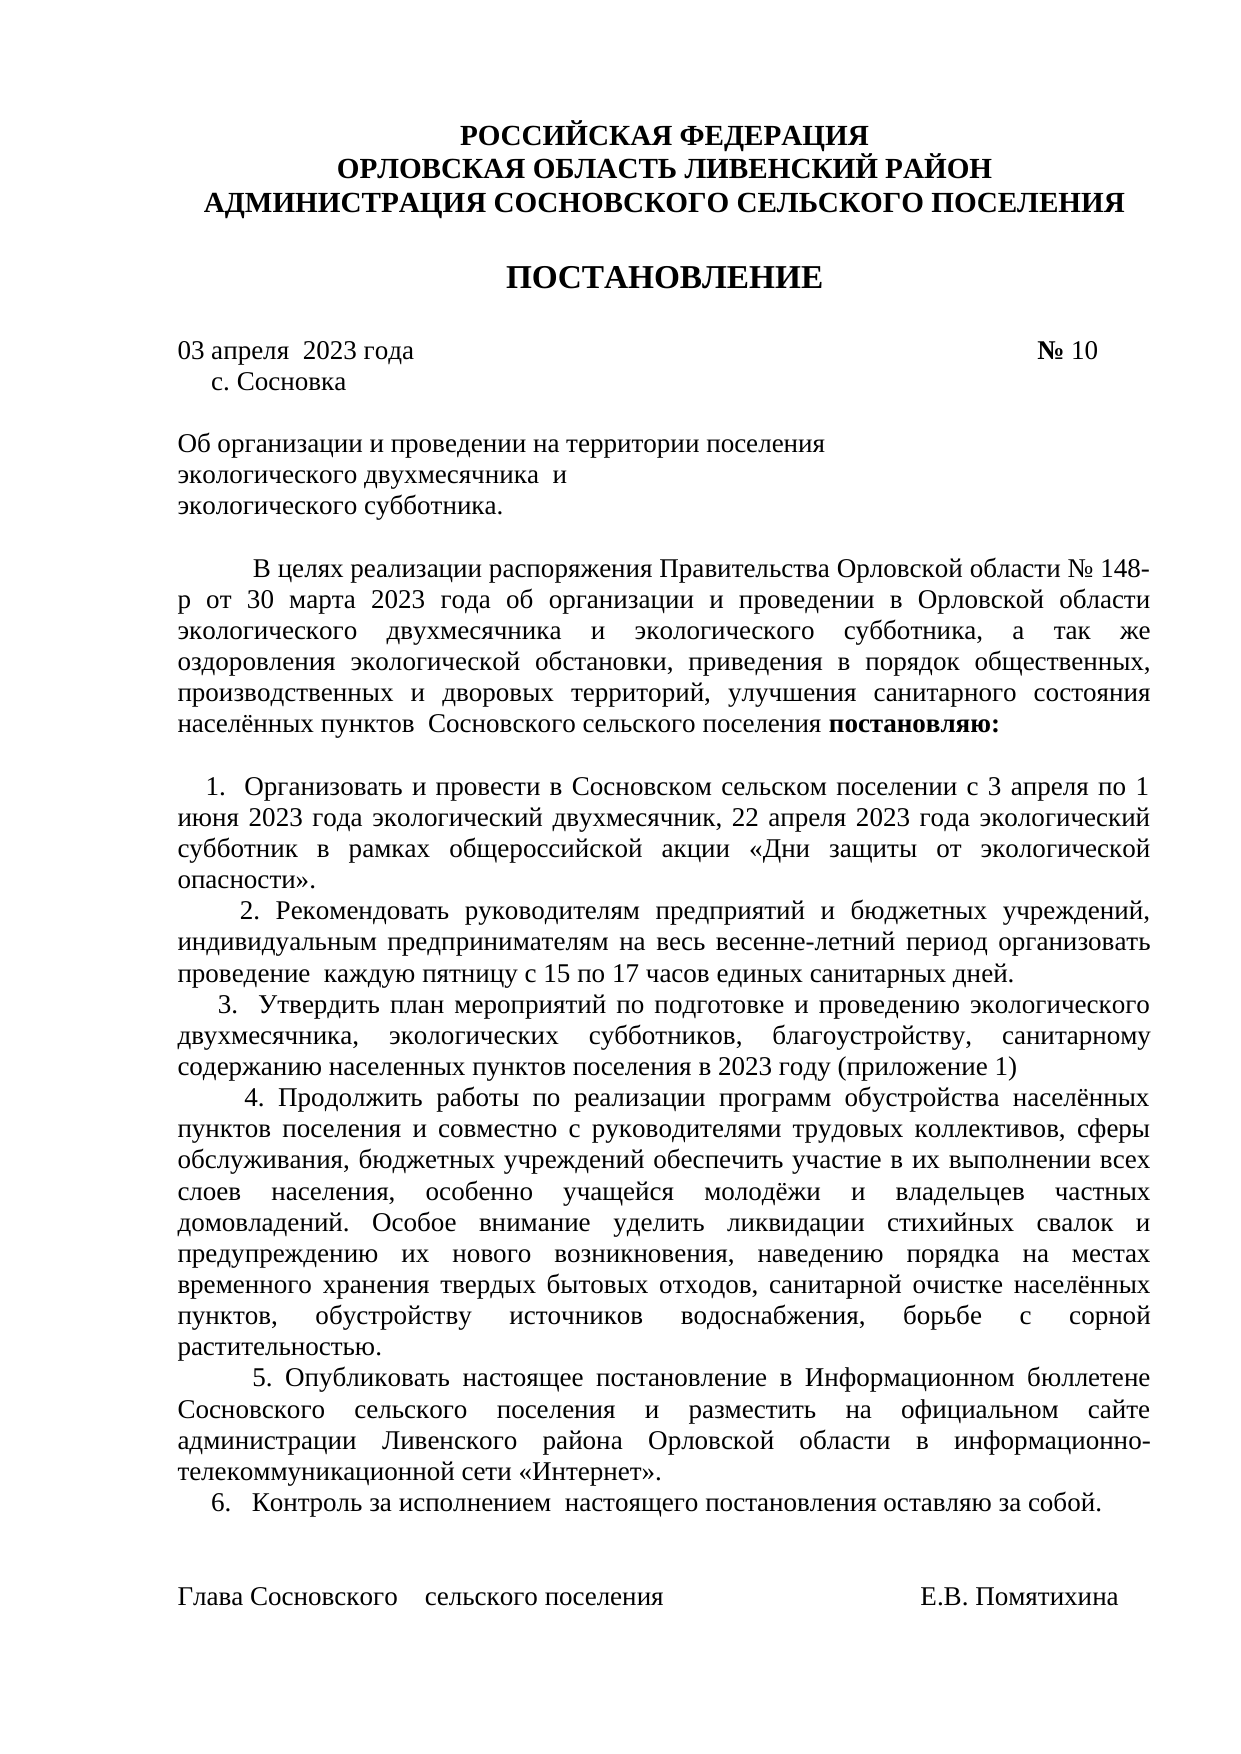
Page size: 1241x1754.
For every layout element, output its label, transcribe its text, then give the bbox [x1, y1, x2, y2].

text АДМИНИСТРАЦИЯ СОСНОВСКОГО СЕЛЬСКОГО ПОСЕЛЕНИЯ [177, 185, 1152, 219]
text 3. Утвердить план мероприятий по подготовке и проведению экологического двухмесячника, экологических субботников, благоустройству, санитарному содержанию населенных пунктов поселения в 2023 году (приложение 1) [177, 988, 1152, 1081]
text 2. Рекомендовать руководителям предприятий и бюджетных учреждений, индивидуальным предпринимателям на весь весенне-летний период организовать проведение каждую пятницу с 15 по 17 часов единых санитарных дней. [177, 894, 1152, 988]
text Об организации и проведении на территории поселения экологического двухмесячника и экологического субботника. [177, 427, 1152, 521]
text 03 апреля 2023 года № 10 [177, 334, 1152, 365]
text Глава Сосновского сельского поселения Е.В. Помятихина [177, 1579, 1152, 1611]
text с. Сосновка [177, 365, 1152, 396]
text 1. Организовать и провести в Сосновском сельском поселении с 3 апреля по 1 июня 2023 года экологический двухмесячник, 22 апреля 2023 года экологический субботник в рамках общероссийской акции «Дни защиты от экологической опасности». [177, 770, 1152, 894]
text ОРЛОВСКАЯ ОБЛАСТЬ ЛИВЕНСКИЙ РАЙОН [177, 152, 1152, 185]
text 6. Контроль за исполнением настоящего постановления оставляю за собой. [177, 1486, 1152, 1517]
text РОССИЙСКАЯ ФЕДЕРАЦИЯ [177, 118, 1152, 152]
text ПОСТАНОВЛЕНИЕ [177, 257, 1152, 295]
text 5. Опубликовать настоящее постановление в Информационном бюллетене Сосновского сельского поселения и разместить на официальном сайте администрации Ливенского района Орловской области в информационно-телекоммуникационной сети «Интернет». [177, 1362, 1152, 1486]
text В целях реализации распоряжения Правительства Орловской области № 148-р от 30 марта 2023 года об организации и проведении в Орловской области экологического двухмесячника и экологического субботника, а так же оздоровления экологической обстановки, приведения в порядок общественных, производственных и дворовых территорий, улучшения санитарного состояния населённых пунктов Сосновского сельского поселения постановляю: [177, 552, 1152, 739]
text 4. Продолжить работы по реализации программ обустройства населённых пунктов поселения и совместно с руководителями трудовых коллективов, сферы обслуживания, бюджетных учреждений обеспечить участие в их выполнении всех слоев населения, особенно учащейся молодёжи и владельцев частных домовладений. Особое внимание уделить ликвидации стихийных свалок и предупреждению их нового возникновения, наведению порядка на местах временного хранения твердых бытовых отходов, санитарной очистке населённых пунктов, обустройству источников водоснабжения, борьбе с сорной растительностью. [177, 1081, 1152, 1362]
